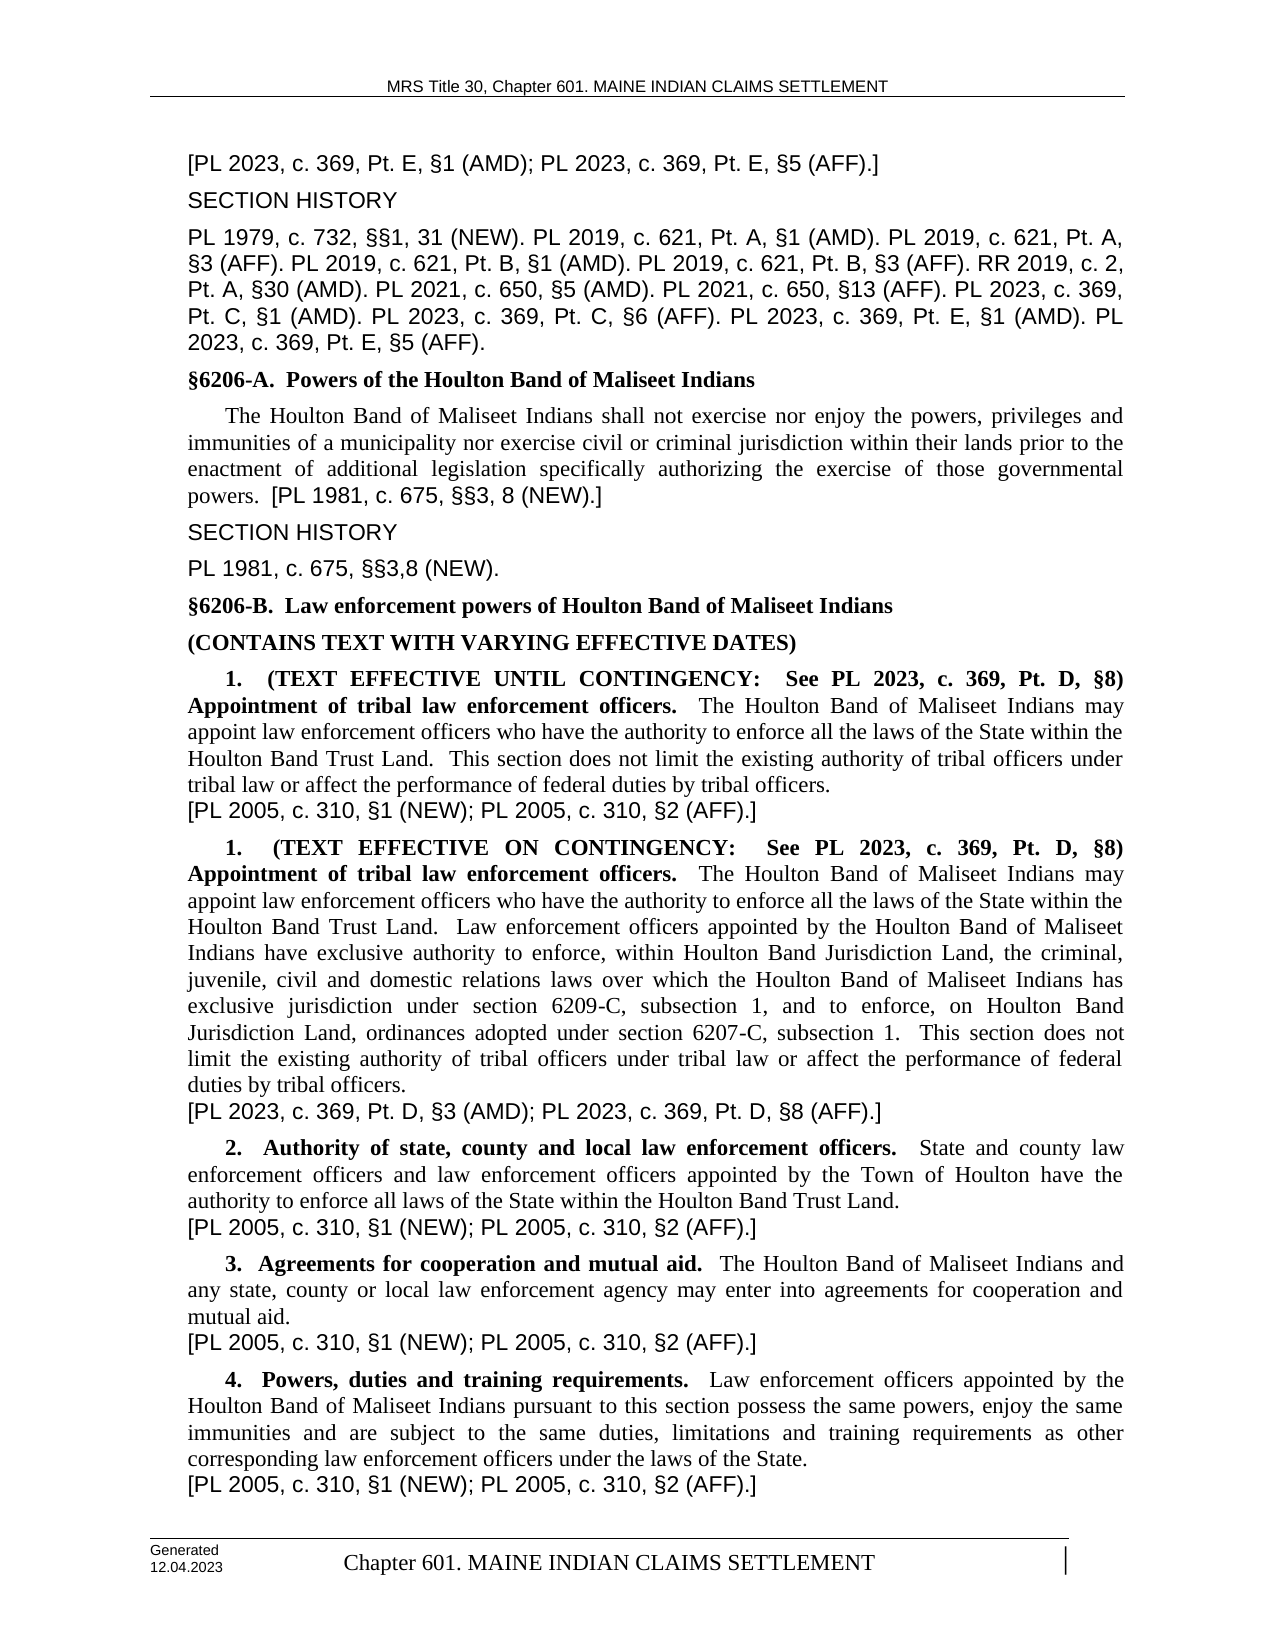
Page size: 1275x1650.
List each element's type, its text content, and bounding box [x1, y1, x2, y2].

text 4. Powers, duties and training requirements. Law enforcement officers appointed by the Houlton Band of Maliseet Indians pursuant to this section possess the same powers, enjoy the same immunities and are subject to the same duties, limitations and training requirements as other corresponding law enforcement officers under the laws of the State. [187, 1366, 1125, 1471]
text 3. Agreements for cooperation and mutual aid. The Houlton Band of Maliseet Indians and any state, county or local law enforcement agency may enter into agreements for cooperation and mutual aid. [187, 1250, 1125, 1329]
text 1. (TEXT EFFECTIVE ON CONTINGENCY: See PL 2023, c. 369, Pt. D, §8) Appointment of tribal law enforcement officers. The Houlton Band of Maliseet Indians may appoint law enforcement officers who have the authority to enforce all the laws of the State within the Houlton Band Trust Land. Law enforcement officers appointed by the Houlton Band of Maliseet Indians have exclusive authority to enforce, within Houlton Band Jurisdiction Land, the criminal, juvenile, civil and domestic relations laws over which the Houlton Band of Maliseet Indians has exclusive jurisdiction under section 6209‑C, subsection 1, and to enforce, on Houlton Band Jurisdiction Land, ordinances adopted under section 6207‑C, subsection 1. This section does not limit the existing authority of tribal officers under tribal law or affect the performance of federal duties by tribal officers. [187, 834, 1125, 1098]
text PL 1979, c. 732, §§1, 31 (NEW). PL 2019, c. 621, Pt. A, §1 (AMD). PL 2019, c. 621, Pt. A, §3 (AFF). PL 2019, c. 621, Pt. B, §1 (AMD). PL 2019, c. 621, Pt. B, §3 (AFF). RR 2019, c. 2, Pt. A, §30 (AMD). PL 2021, c. 650, §5 (AMD). PL 2021, c. 650, §13 (AFF). PL 2023, c. 369, Pt. C, §1 (AMD). PL 2023, c. 369, Pt. C, §6 (AFF). PL 2023, c. 369, Pt. E, §1 (AMD). PL 2023, c. 369, Pt. E, §5 (AFF). [187, 223, 1125, 355]
text §6206-A. Powers of the Houlton Band of Maliseet Indians [187, 366, 1125, 392]
text 2. Authority of state, county and local law enforcement officers. State and county law enforcement officers and law enforcement officers appointed by the Town of Houlton have the authority to enforce all laws of the State within the Houlton Band Trust Land. [187, 1134, 1125, 1213]
text (CONTAINS TEXT WITH VARYING EFFECTIVE DATES) [187, 629, 1125, 655]
text 1. (TEXT EFFECTIVE UNTIL CONTINGENCY: See PL 2023, c. 369, Pt. D, §8) Appointment of tribal law enforcement officers. The Houlton Band of Maliseet Indians may appoint law enforcement officers who have the authority to enforce all the laws of the State within the Houlton Band Trust Land. This section does not limit the existing authority of tribal officers under tribal law or affect the performance of federal duties by tribal officers. [187, 666, 1125, 797]
text [PL 2005, c. 310, §1 (NEW); PL 2005, c. 310, §2 (AFF).] [187, 797, 1125, 824]
text [PL 2005, c. 310, §1 (NEW); PL 2005, c. 310, §2 (AFF).] [187, 1471, 1125, 1498]
text SECTION HISTORY [187, 518, 1125, 545]
text [PL 2005, c. 310, §1 (NEW); PL 2005, c. 310, §2 (AFF).] [187, 1213, 1125, 1240]
text SECTION HISTORY [187, 187, 1125, 213]
text §6206-B. Law enforcement powers of Houlton Band of Maliseet Indians [187, 592, 1125, 618]
text [PL 2023, c. 369, Pt. E, §1 (AMD); PL 2023, c. 369, Pt. E, §5 (AFF).] [187, 150, 1125, 176]
text [PL 2023, c. 369, Pt. D, §3 (AMD); PL 2023, c. 369, Pt. D, §8 (AFF).] [187, 1098, 1125, 1124]
text The Houlton Band of Maliseet Indians shall not exercise nor enjoy the powers, privileges and immunities of a municipality nor exercise civil or criminal jurisdiction within their lands prior to the enactment of additional legislation specifically authorizing the exercise of those governmental powers. [PL 1981, c. 675, §§3, 8 (NEW).] [187, 402, 1125, 508]
text PL 1981, c. 675, §§3,8 (NEW). [187, 555, 1125, 582]
text [PL 2005, c. 310, §1 (NEW); PL 2005, c. 310, §2 (AFF).] [187, 1329, 1125, 1356]
